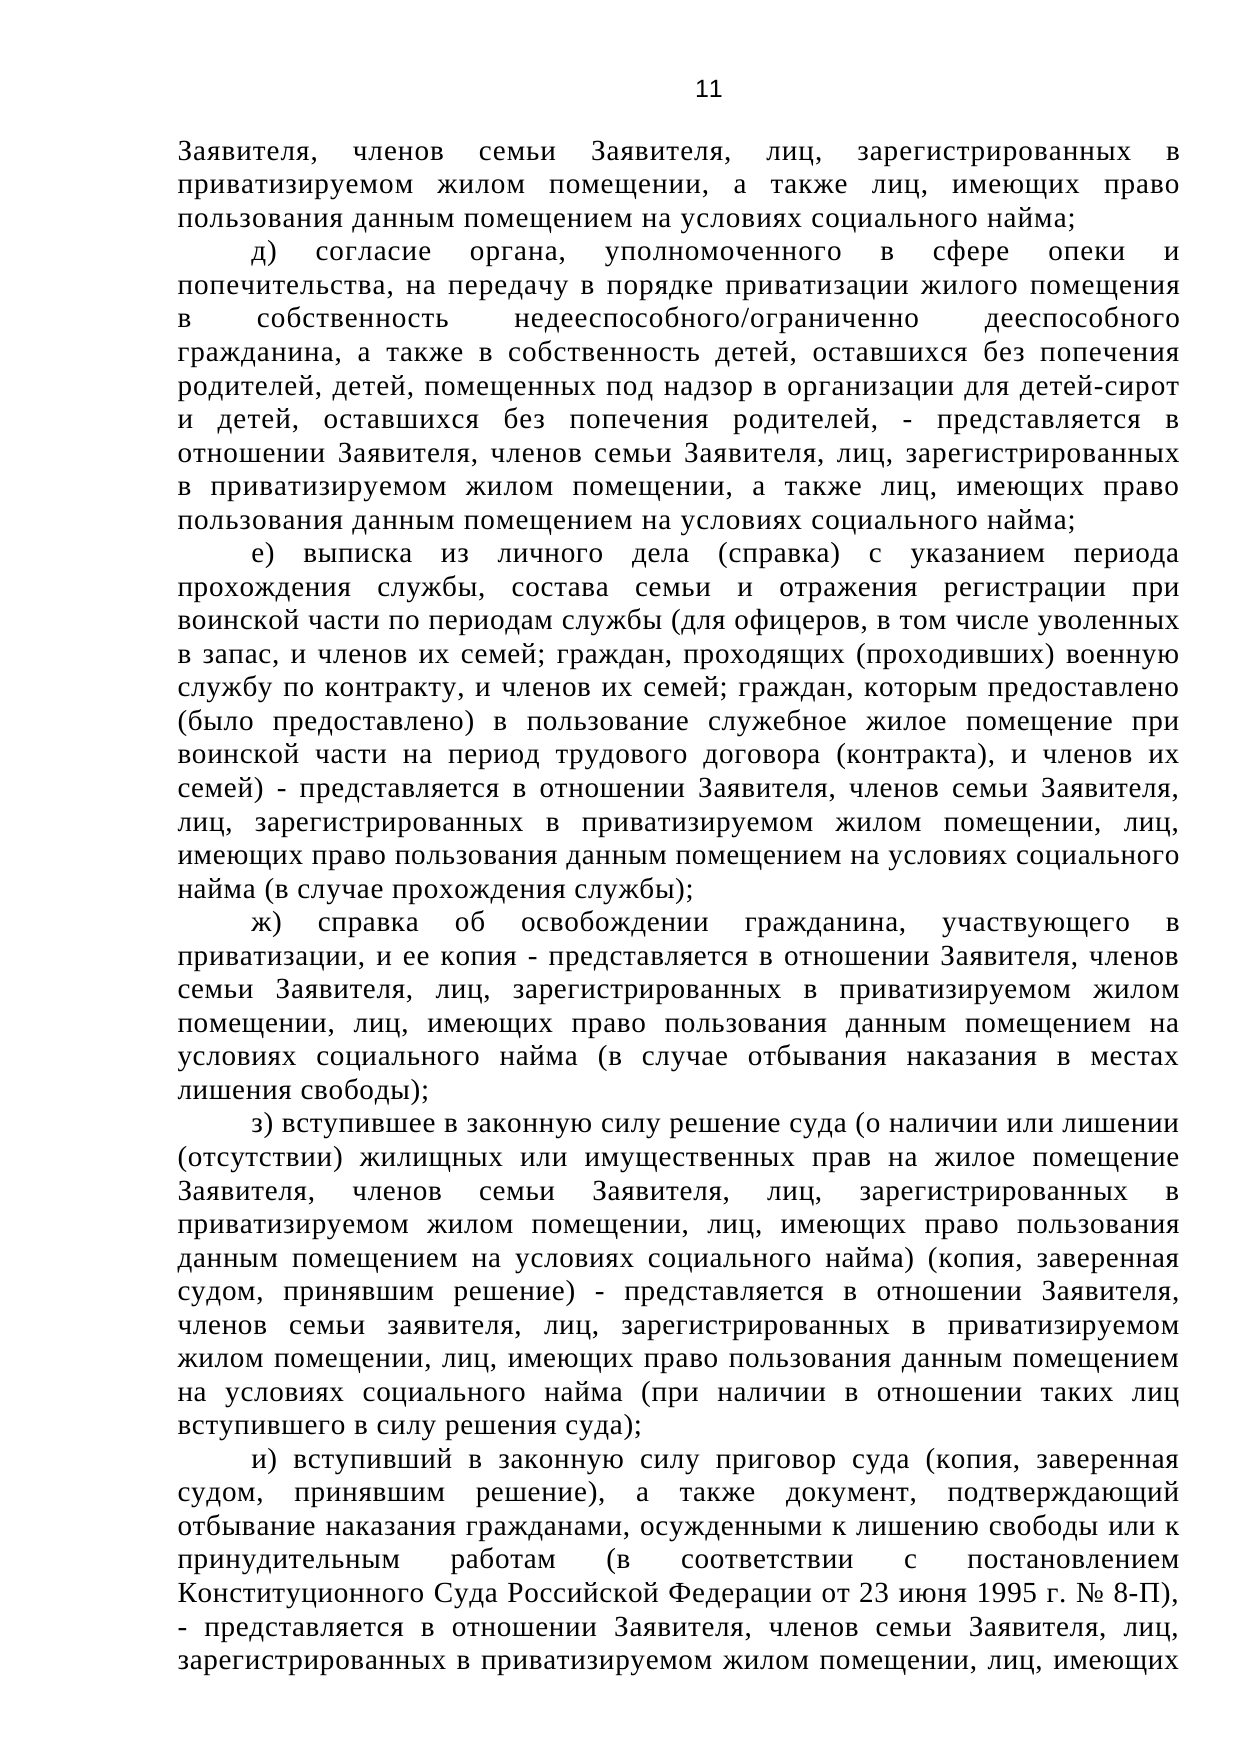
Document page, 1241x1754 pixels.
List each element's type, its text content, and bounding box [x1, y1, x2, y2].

text з) вступившее в законную силу решение суда (о наличии или лишении (отсутствии) жилищных или имущественных прав на жилое помещение Заявителя, членов семьи Заявителя, лиц, зарегистрированных в приватизируемом жилом помещении, лиц, имеющих право пользования данным помещением на условиях социального найма) (копия, заверенная судом, принявшим решение) - представляется в отношении Заявителя, членов семьи заявителя, лиц, зарегистрированных в приватизируемом жилом помещении, лиц, имеющих право пользования данным помещением на условиях социального найма (при наличии в отношении таких лиц вступившего в силу решения суда); [177, 1106, 1181, 1441]
text д) согласие органа, уполномоченного в сфере опеки и попечительства, на передачу в порядке приватизации жилого помещения в собственность недееспособного/ограниченно дееспособного гражданина, а также в собственность детей, оставшихся без попечения родителей, детей, помещенных под надзор в организации для детей-сирот и детей, оставшихся без попечения родителей, - представляется в отношении Заявителя, членов семьи Заявителя, лиц, зарегистрированных в приватизируемом жилом помещении, а также лиц, имеющих право пользования данным помещением на условиях социального найма; [177, 233, 1181, 535]
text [177, 1441, 1181, 1676]
text е) выписка из личного дела (справка) с указанием периода прохождения службы, состава семьи и отражения регистрации при воинской части по периодам службы (для офицеров, в том числе уволенных в запас, и членов их семей; граждан, проходящих (проходивших) военную службу по контракту, и членов их семей; граждан, которым предоставлено (было предоставлено) в пользование служебное жилое помещение при воинской части на период трудового договора (контракта), и членов их семей) - представляется в отношении Заявителя, членов семьи Заявителя, лиц, зарегистрированных в приватизируемом жилом помещении, лиц, имеющих право пользования данным помещением на условиях социального найма (в случае прохождения службы); [177, 535, 1181, 904]
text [177, 133, 1181, 233]
text ж) справка об освобождении гражданина, участвующего в приватизации, и ее копия - представляется в отношении Заявителя, членов семьи Заявителя, лиц, зарегистрированных в приватизируемом жилом помещении, лиц, имеющих право пользования данным помещением на условиях социального найма (в случае отбывания наказания в местах лишения свободы); [177, 904, 1181, 1106]
